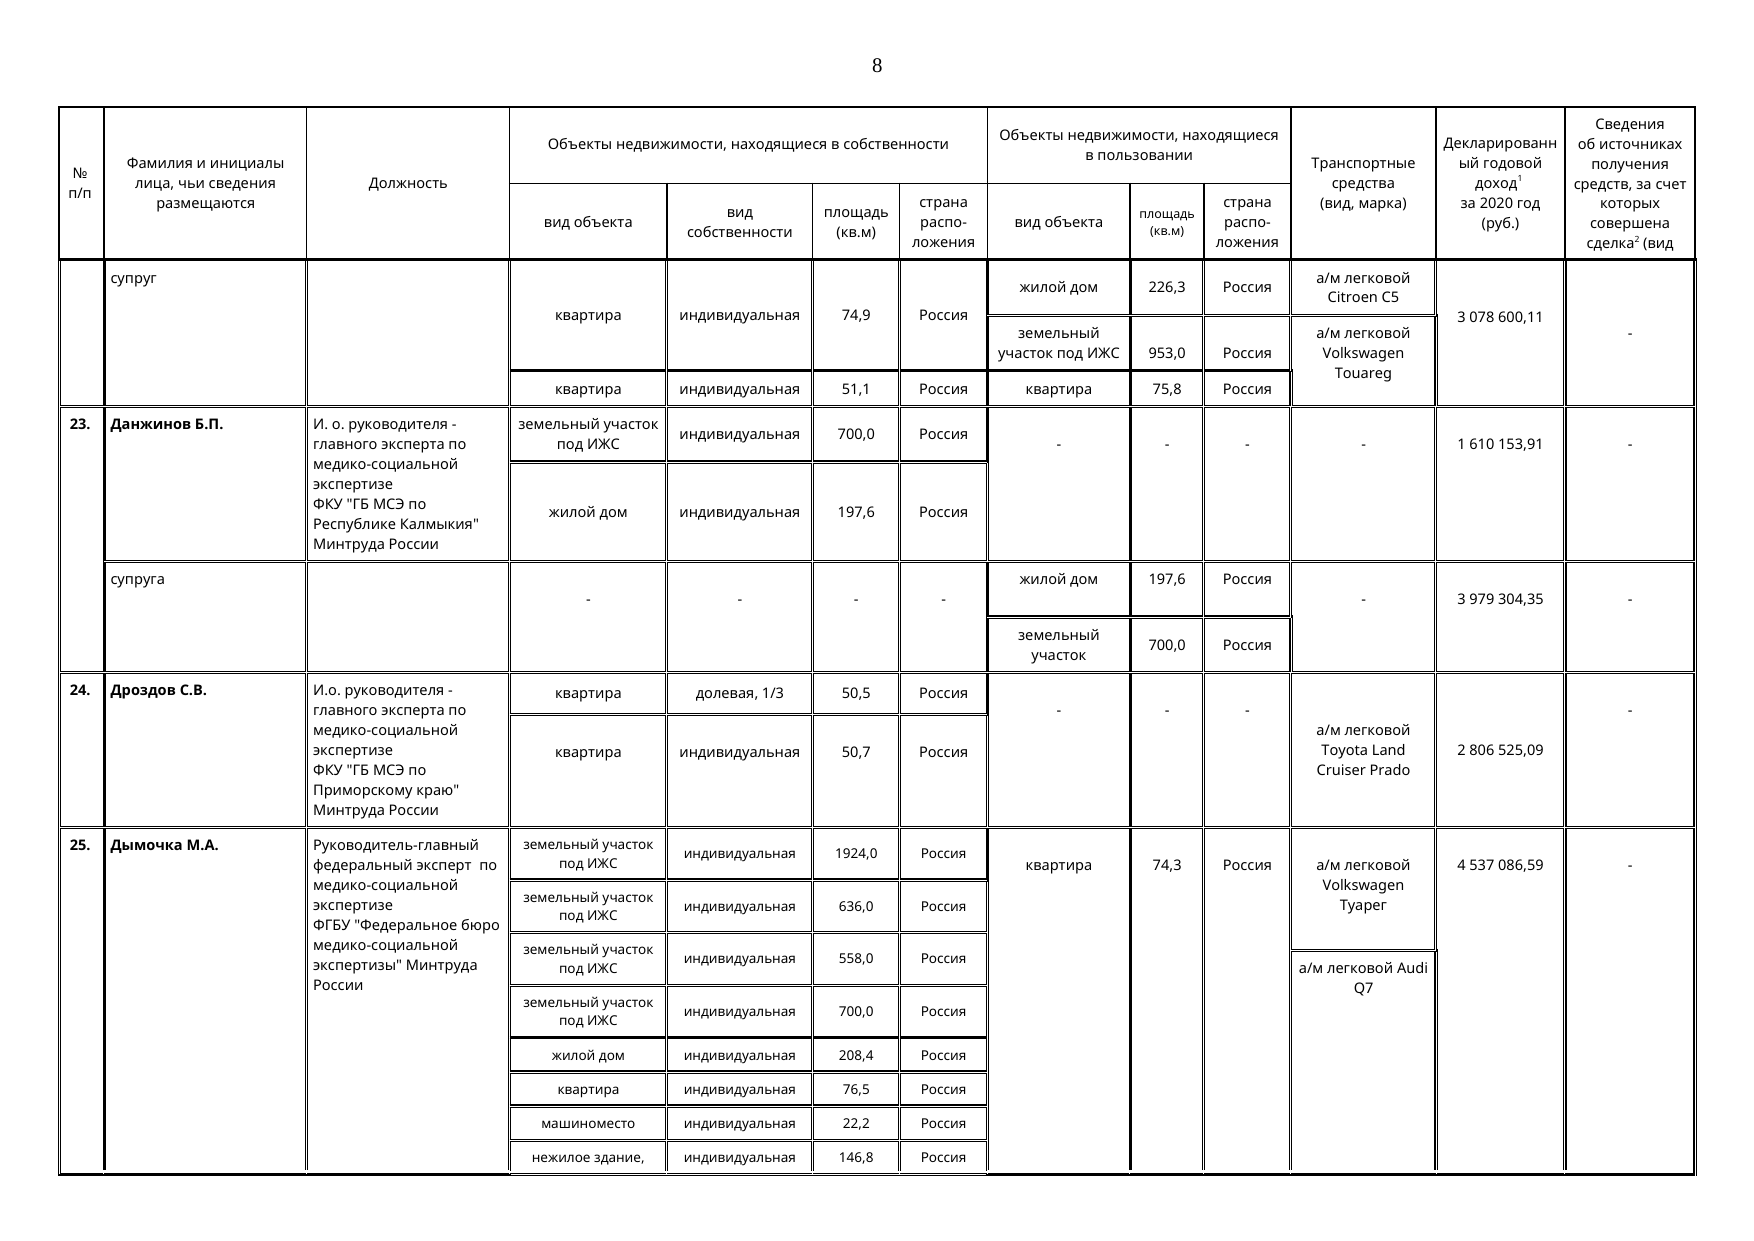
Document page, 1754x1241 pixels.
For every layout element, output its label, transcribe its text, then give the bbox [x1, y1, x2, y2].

table_cell индивидуальная [668, 1074, 811, 1104]
table_cell супруг [106, 261, 305, 404]
table_cell Россия [901, 934, 986, 983]
table_cell 3 078 600,11 [1437, 261, 1563, 404]
table_cell Россия [901, 882, 986, 931]
table_header Транспортные средства (вид, марка) [1292, 108, 1435, 258]
table_cell 197,6 [814, 464, 898, 559]
table_cell земельный участок [989, 619, 1129, 671]
table_cell индивидуальная [668, 987, 811, 1036]
table_header Сведения об источниках получения средств, за счет которых совершена сделка2 (вид приобретенного имущества, источники) [1566, 108, 1694, 258]
table_cell квартира [511, 261, 665, 369]
table_cell квартира [511, 1074, 665, 1104]
table_cell страна распо-ложения [1205, 184, 1290, 258]
table_cell Россия [901, 829, 986, 878]
table_cell Россия [1205, 372, 1289, 404]
table_cell а/м легковой Toyota Land Cruiser Prado [1292, 674, 1434, 826]
table_cell Россия [1205, 261, 1289, 313]
table_cell Россия [901, 261, 986, 369]
table_cell квартира [989, 372, 1129, 404]
table_cell 50,7 [814, 716, 898, 826]
table_cell а/м легковой Citroen С5 [1292, 261, 1434, 313]
table_cell а/м легковой Audi Q7 [1291, 952, 1436, 1173]
table_cell индивидуальная [668, 829, 811, 878]
table_cell - [511, 563, 665, 671]
table_cell Россия [1205, 619, 1289, 671]
table_cell Данжинов Б.П. [106, 408, 305, 559]
table_cell индивидуальная [668, 464, 811, 559]
table_cell индивидуальная [668, 716, 811, 826]
table_cell - [1292, 408, 1434, 559]
table_cell [308, 563, 508, 671]
table_cell индивидуальная [668, 408, 811, 460]
table_cell земельный участок под ИЖС [511, 987, 665, 1036]
table_cell 22,2 [814, 1108, 898, 1138]
table_cell - [1132, 674, 1202, 826]
table_cell земельный участок под ИЖС [511, 934, 665, 983]
table_cell 76,5 [814, 1074, 898, 1104]
table_cell машиноместо [511, 1108, 665, 1138]
table_cell - [1565, 829, 1693, 1173]
table_cell 50,5 [814, 674, 898, 713]
table_cell индивидуальная [668, 1039, 811, 1070]
table_cell 24. [61, 674, 103, 826]
table_cell Россия [901, 464, 986, 559]
table_cell - [1567, 674, 1693, 826]
table_cell жилой дом [989, 261, 1129, 313]
table_cell Россия [901, 987, 986, 1036]
table_cell индивидуальная [668, 261, 811, 369]
table_cell земельный участок под ИЖС [511, 882, 665, 931]
table_cell Россия [1205, 563, 1289, 615]
table_cell - [1205, 408, 1289, 559]
table_cell 2 806 525,09 [1437, 674, 1563, 826]
table_cell индивидуальная [667, 1142, 813, 1173]
table_cell - [901, 563, 986, 671]
table_cell супруга [106, 563, 305, 671]
table_cell жилой дом [511, 464, 665, 559]
table_header Фамилия и инициалы лица, чьи сведения размещаются [105, 108, 306, 258]
table_cell 700,0 [1132, 619, 1202, 671]
table_cell вид объекта [510, 184, 666, 258]
table_cell 25. [61, 829, 104, 1173]
table_cell вид собственности [668, 184, 812, 258]
table_header Должность [307, 108, 509, 258]
table_cell вид объекта [988, 184, 1129, 258]
table_cell квартира [511, 674, 665, 713]
table_cell долевая, 1/3 [668, 674, 811, 713]
table_cell - [1567, 408, 1693, 559]
table_cell [308, 261, 508, 404]
table_cell 636,0 [814, 882, 898, 931]
table_cell квартира [987, 829, 1130, 1173]
table_cell 51,1 [814, 372, 898, 404]
table_cell 700,0 [814, 987, 898, 1036]
table_cell Россия [901, 372, 986, 404]
table_cell жилой дом [989, 563, 1129, 615]
table_cell земельный участок под ИЖС [989, 317, 1129, 369]
table_cell Россия [901, 1039, 986, 1070]
table_cell 558,0 [814, 934, 898, 983]
table_cell площадь (кв.м) [1131, 184, 1203, 258]
table_cell 74,3 [1130, 829, 1204, 1173]
table_header Объекты недвижимости, находящиеся в собственности [510, 108, 987, 182]
table_cell 146,8 [813, 1142, 899, 1173]
table_cell Россия [901, 408, 986, 460]
table_cell Россия [901, 674, 986, 713]
table_cell - [989, 674, 1129, 826]
table_cell Россия [901, 716, 986, 826]
table_cell Россия [901, 1074, 986, 1104]
table_cell Россия [901, 1108, 986, 1138]
table_cell 1924,0 [814, 829, 898, 878]
table_cell 953,0 [1132, 317, 1202, 369]
table_cell Россия [1205, 317, 1289, 369]
table_cell квартира [511, 372, 665, 404]
table_cell Руководитель-главный федеральный эксперт по медико-социальной экспертизе ФГБУ "Федеральное бюро медико-социальной экспертизы" Минтруда России [307, 829, 509, 1173]
table_cell нежилое здание, баня [510, 1142, 667, 1173]
table_cell 226,3 [1132, 261, 1202, 313]
table_cell земельный участок под ИЖС [511, 408, 665, 460]
table_cell И.о. руководителя - главного эксперта по медико-социальной экспертизе ФКУ "ГБ МСЭ по Приморскому краю" Минтруда России [308, 674, 508, 826]
table_cell 197,6 [1132, 563, 1202, 615]
table_cell земельный участок под ИЖС [511, 829, 665, 878]
table_cell Россия [1204, 829, 1291, 1173]
table_cell - [1292, 563, 1434, 671]
table_cell квартира [511, 716, 665, 826]
table_cell 74,9 [814, 261, 898, 369]
table_cell жилой дом [511, 1039, 665, 1070]
table_cell - [1205, 674, 1289, 826]
table_cell индивидуальная [668, 372, 811, 404]
table_cell 3 979 304,35 [1437, 563, 1563, 671]
table_cell индивидуальная [668, 1108, 811, 1138]
table_cell 4 537 086,59 [1436, 826, 1565, 1173]
table_header № п/п [60, 108, 103, 258]
table_cell - [814, 563, 898, 671]
table_cell Дымочка М.А. [104, 829, 307, 1173]
table_cell - [1132, 408, 1202, 559]
table_cell 1 610 153,91 [1437, 408, 1563, 559]
table_cell - [668, 563, 811, 671]
table_cell Россия [900, 1142, 987, 1173]
table_header Объекты недвижимости, находящиеся в пользовании [988, 108, 1290, 182]
table_cell а/м легковой Volkswagen Туарег [1292, 829, 1434, 948]
table_cell 208,4 [814, 1039, 898, 1070]
table_header Декларированный годовой доход1 за 2020 год (руб.) [1437, 108, 1564, 258]
table_cell - [1567, 563, 1693, 671]
table_cell - [1567, 261, 1693, 404]
table_cell 700,0 [814, 408, 898, 460]
table_cell площадь (кв.м) [813, 184, 899, 258]
table_cell а/м легковой Volkswagen Touareg [1292, 317, 1434, 404]
table_cell - [989, 408, 1129, 559]
table_cell 23. [61, 408, 103, 671]
table_cell Дроздов С.В. [106, 674, 305, 826]
table_cell индивидуальная [668, 882, 811, 931]
table_cell И. о. руководителя - главного эксперта по медико-социальной экспертизе ФКУ "ГБ МСЭ по Республике Калмыкия" Минтруда России [308, 408, 508, 559]
table_cell индивидуальная [668, 934, 811, 983]
table_cell 75,8 [1132, 372, 1202, 404]
table_cell страна распо-ложения [900, 184, 987, 258]
